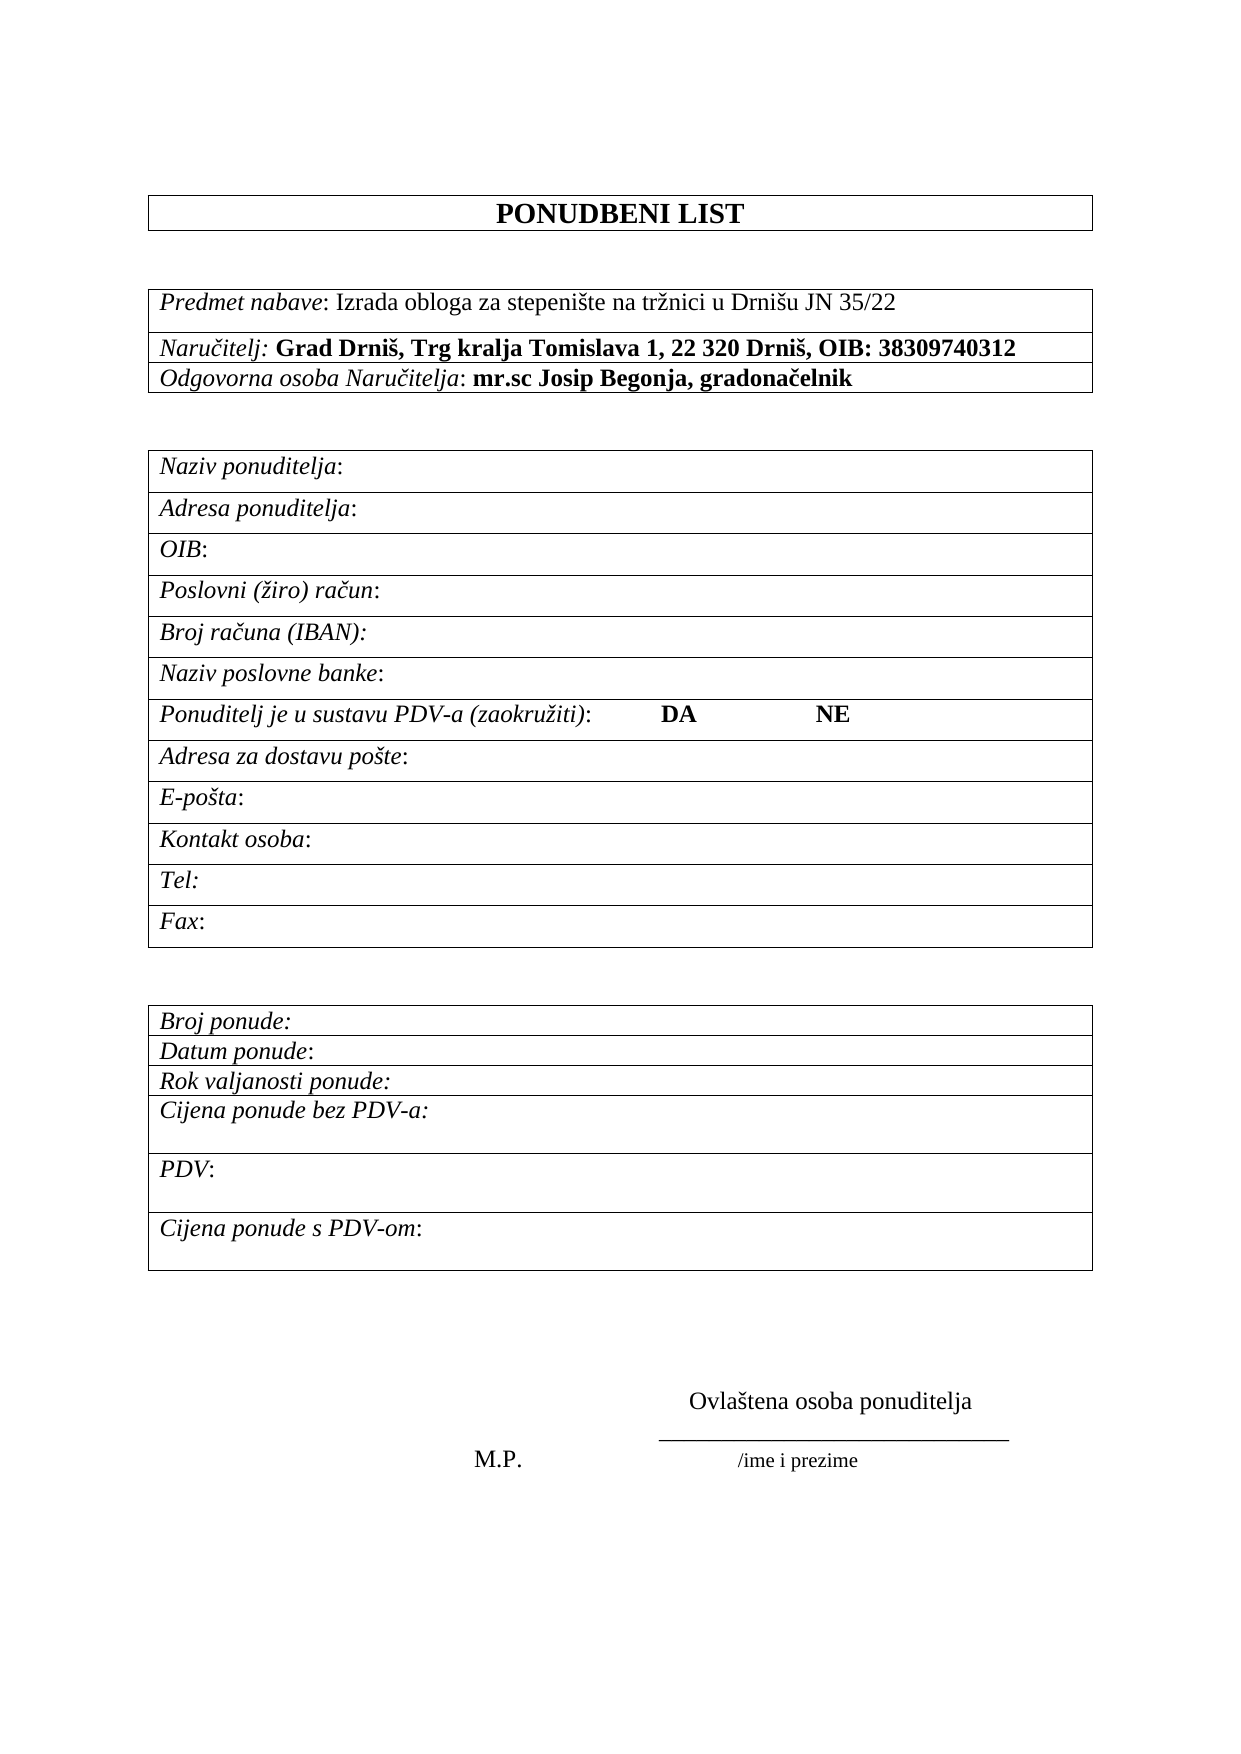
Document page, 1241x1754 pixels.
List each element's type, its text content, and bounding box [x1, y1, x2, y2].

table_cell Fax: [149, 906, 1092, 947]
table_cell Poslovni (žiro) račun: [149, 576, 1092, 616]
table_cell Cijena ponude s PDV-om: [149, 1213, 1092, 1270]
table_cell Adresa za dostavu pošte: [149, 741, 1092, 781]
table_cell Naziv poslovne banke: [149, 658, 1092, 698]
table_cell Ponuditelj je u sustavu PDV-a (zaokružiti): DA NE [149, 700, 1092, 740]
table_cell Adresa ponuditelja: [149, 493, 1092, 533]
table_header Broj ponude: [149, 1006, 1092, 1035]
table_cell Broj računa (IBAN): [149, 617, 1092, 657]
table_cell Odgovorna osoba Naručitelja: mr.sc Josip Begonja, gradonačelnik [149, 363, 1092, 392]
table_cell Datum ponude: [149, 1036, 1092, 1065]
table_cell Tel: [149, 865, 1092, 905]
table_cell Rok valjanosti ponude: [149, 1066, 1092, 1094]
table_header Predmet nabave: Izrada obloga za stepenište na tržnici u Drnišu JN 35/22 [149, 290, 1092, 332]
text Ovlaštena osoba ponuditelja ____________________________ [148, 1386, 1093, 1444]
table_cell Cijena ponude bez PDV-a: [149, 1096, 1092, 1153]
table_cell Kontakt osoba: [149, 824, 1092, 864]
table_cell PDV: [149, 1154, 1092, 1212]
table_cell E-pošta: [149, 782, 1092, 823]
text M.P. /ime i prezime [148, 1444, 1093, 1472]
table_cell OIB: [149, 534, 1092, 574]
table_header Naziv ponuditelja: [149, 451, 1092, 492]
table_header PONUDBENI LIST [149, 196, 1092, 230]
table_cell Naručitelj: Grad Drniš, Trg kralja Tomislava 1, 22 320 Drniš, OIB: 38309740312 [149, 333, 1092, 362]
